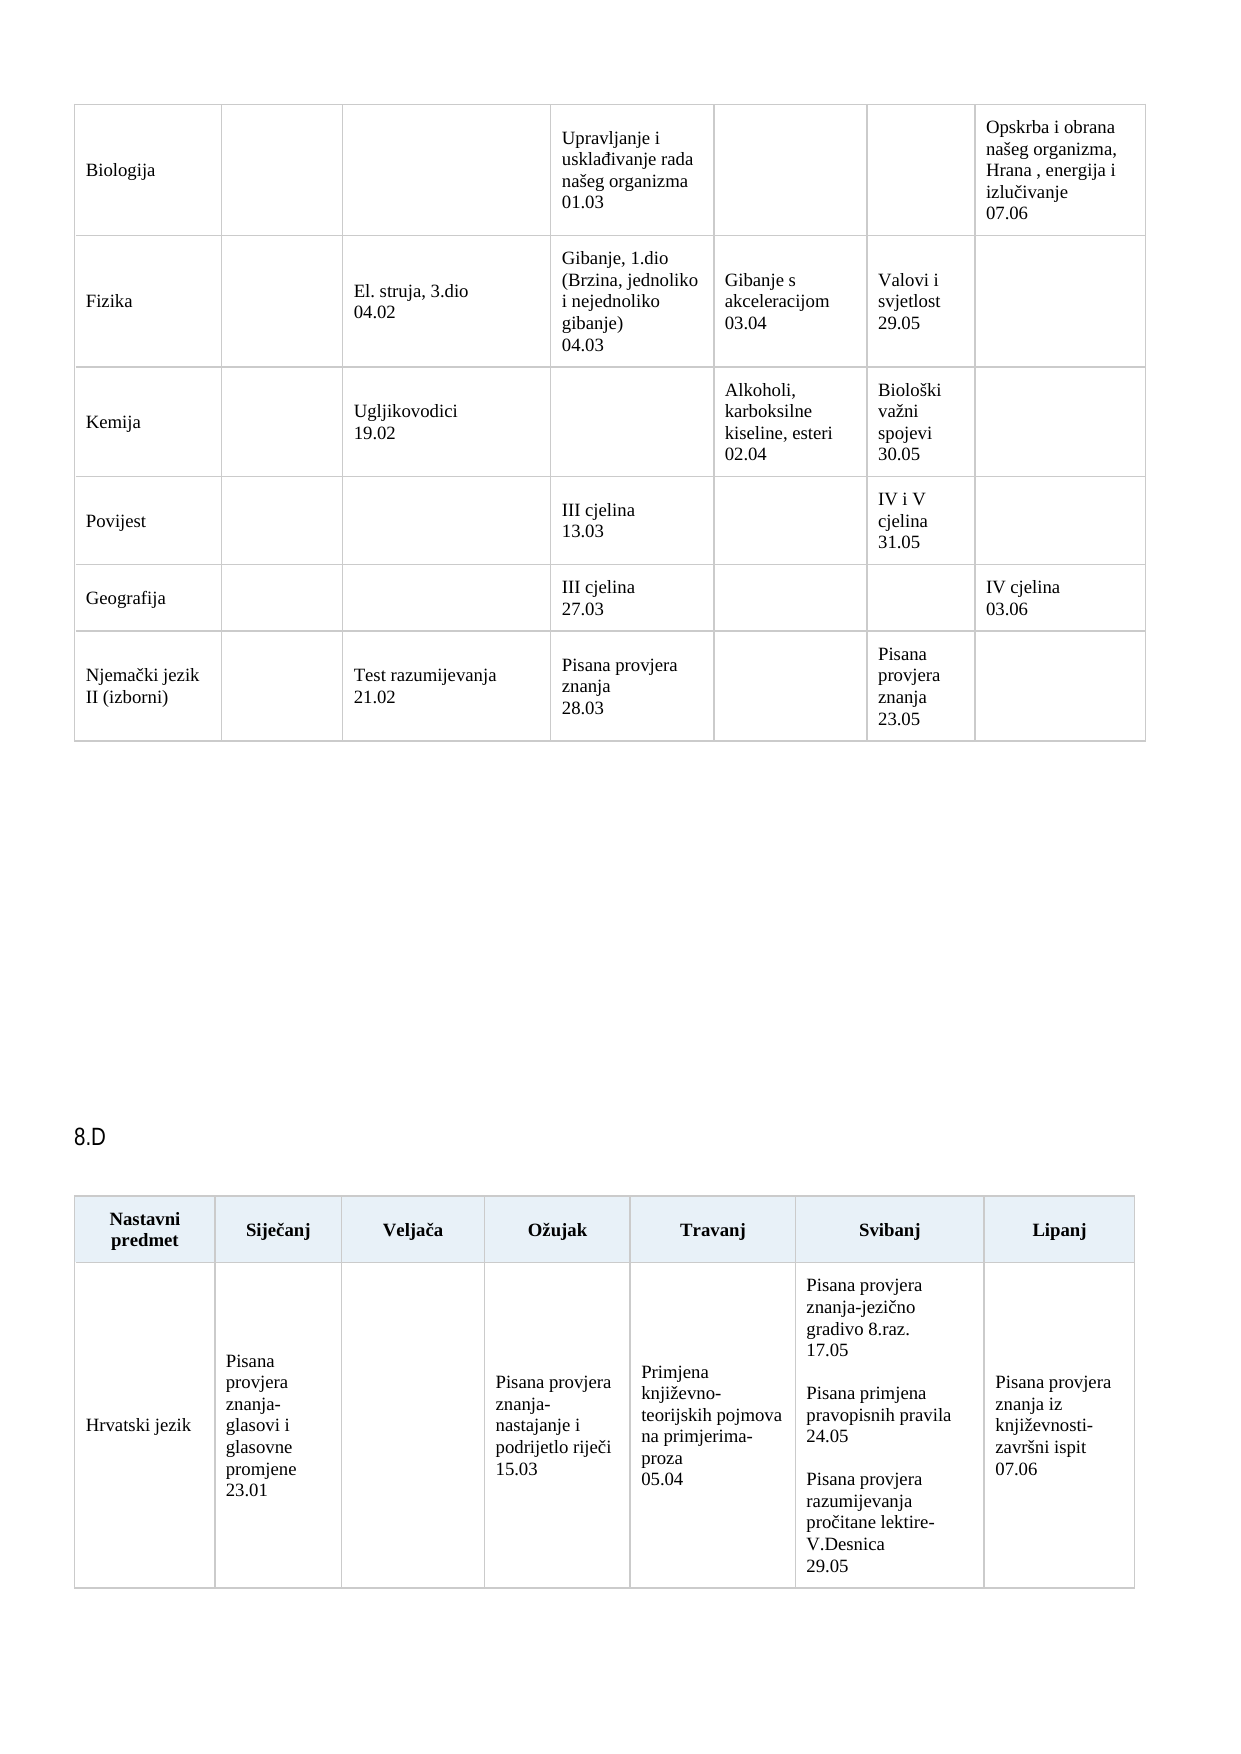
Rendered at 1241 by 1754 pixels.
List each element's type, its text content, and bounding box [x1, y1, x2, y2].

table_cell [342, 1263, 484, 1587]
table_cell [976, 368, 1145, 476]
table_cell IV i V cjelina 31.05 [868, 477, 974, 564]
table_cell IV cjelina 03.06 [976, 565, 1145, 630]
table_cell Pisana provjera znanja 23.05 [868, 632, 974, 740]
table_header Siječanj [216, 1197, 341, 1262]
table_cell Pisana provjera znanja 28.03 [551, 632, 713, 740]
table_cell Pisana provjera znanja iz književnosti-završni ispit 07.06 [985, 1263, 1134, 1587]
table_cell [976, 632, 1145, 740]
table_cell [343, 477, 550, 564]
table_cell [222, 368, 342, 476]
table_cell [868, 565, 974, 630]
table_cell [551, 368, 713, 476]
table_cell Opskrba i obrana našeg organizma, Hrana , energija i izlučivanje 07.06 [976, 105, 1145, 235]
table_cell Gibanje, 1.dio (Brzina, jednoliko i nejednoliko gibanje) 04.03 [551, 236, 713, 366]
table_cell Pisana provjera znanja-jezično gradivo 8.raz. 17.05 Pisana primjena pravopisnih pravila 24.05 Pisana provjera razumijevanja pročitane lektire-V.Desnica 29.05 [796, 1263, 983, 1587]
table_cell Upravljanje i usklađivanje rada našeg organizma 01.03 [551, 105, 713, 235]
table_cell Pisana provjera znanja-nastajanje i podrijetlo riječi 15.03 [485, 1263, 629, 1587]
table_cell Valovi i svjetlost 29.05 [868, 236, 974, 366]
table_cell Geografija [75, 565, 221, 630]
table_cell [222, 105, 342, 235]
table_cell [715, 632, 866, 740]
table_cell Povijest [75, 477, 221, 564]
table_header Nastavni predmet [75, 1197, 214, 1262]
table_cell Hrvatski jezik [75, 1263, 214, 1587]
table_cell [222, 565, 342, 630]
table_cell Primjena književno-teorijskih pojmova na primjerima-proza 05.04 [631, 1263, 795, 1587]
table_cell El. struja, 3.dio 04.02 [343, 236, 550, 366]
table_cell [715, 105, 866, 235]
table_cell [343, 565, 550, 630]
table_cell Gibanje s akceleracijom 03.04 [715, 236, 866, 366]
table_header Travanj [631, 1197, 795, 1262]
table_header Lipanj [985, 1197, 1134, 1262]
table_header Ožujak [485, 1197, 629, 1262]
table_cell Test razumijevanja 21.02 [343, 632, 550, 740]
table_cell Biologija [75, 105, 221, 235]
table_cell Pisana provjera znanja-glasovi i glasovne promjene 23.01 [216, 1263, 341, 1587]
table_cell [976, 477, 1145, 564]
table_cell [868, 105, 974, 235]
table_cell Fizika [75, 236, 221, 366]
table_cell [976, 236, 1145, 366]
table_cell Alkoholi, karboksilne kiseline, esteri 02.04 [715, 368, 866, 476]
table_cell Kemija [75, 367, 221, 476]
table_cell [715, 477, 866, 564]
table_cell [343, 105, 550, 235]
text 8.D [74, 1122, 1167, 1151]
table_cell Njemački jezik II (izborni) [75, 631, 221, 740]
table_cell Ugljikovodici 19.02 [343, 368, 550, 476]
table_cell [222, 477, 342, 564]
table_cell III cjelina 13.03 [551, 477, 713, 564]
table_cell [222, 632, 342, 740]
table_cell [715, 565, 866, 630]
table_cell [222, 236, 342, 366]
table_cell Biološki važni spojevi 30.05 [868, 368, 974, 476]
table_header Svibanj [796, 1197, 983, 1262]
table_header Veljača [342, 1197, 484, 1262]
table_cell III cjelina 27.03 [551, 565, 713, 630]
